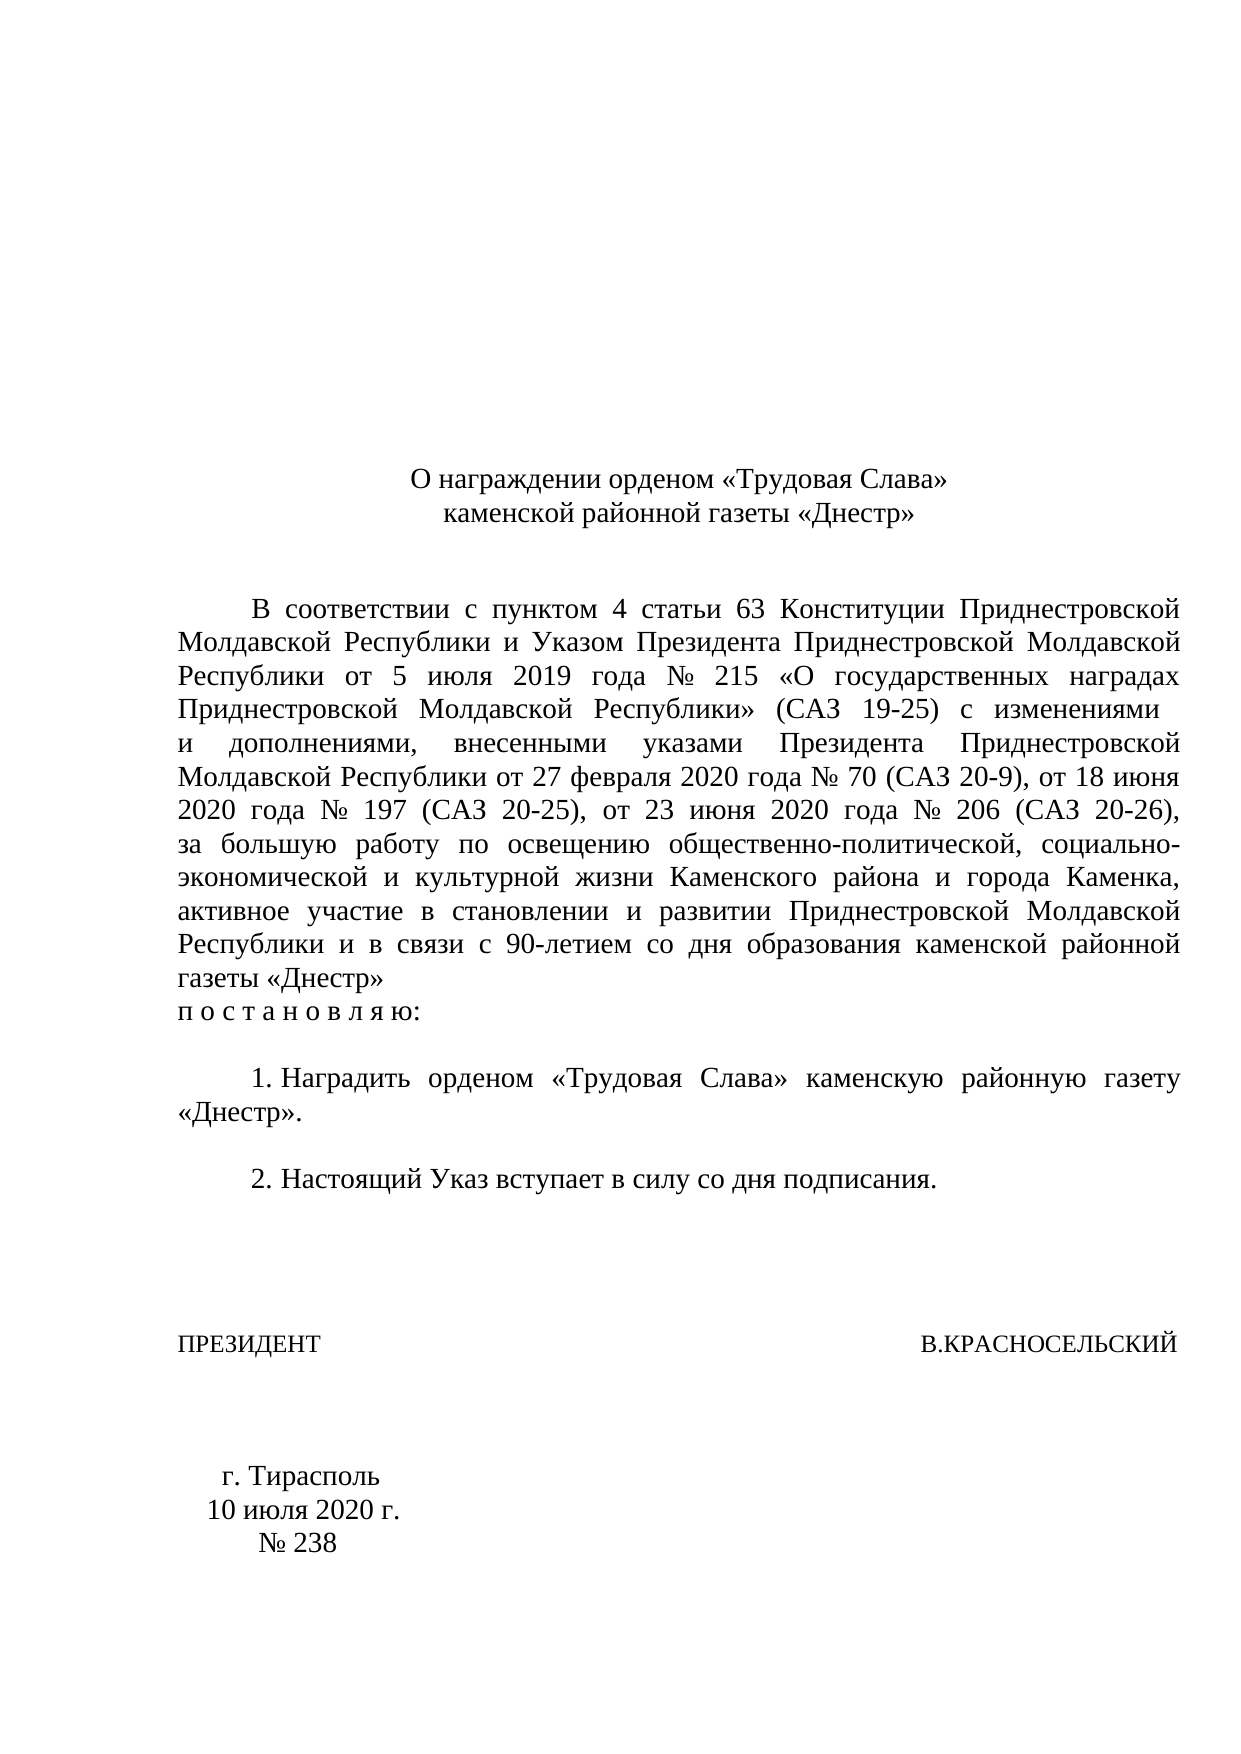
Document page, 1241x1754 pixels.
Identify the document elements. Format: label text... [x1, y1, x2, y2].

list Настоящий Указ вступает в силу со дня подписания. [177, 1161, 1181, 1195]
text В соответствии с пунктом 4 статьи 63 Конституции Приднестровской Молдавской Республики и Указом Президента Приднестровской Молдавской Республики от 5 июля 2019 года № 215 «О государственных наградах Приднестровской Молдавской Республики» (САЗ 19-25) с изменениями и дополнениями, внесенными указами Президента Приднестровской Молдавской Республики от 27 февраля 2020 года № 70 (САЗ 20-9), от 18 июня 2020 года № 197 (САЗ 20-25), от 23 июня 2020 года № 206 (САЗ 20-26), за большую работу по освещению общественно-политической, социально-экономической и культурной жизни Каменского района и города Каменка, активное участие в становлении и развитии Приднестровской Молдавской Республики и в связи с 90-летием со дня образования каменской районной газеты «Днестр» [177, 591, 1181, 993]
text 10 июля 2020 г. [177, 1492, 1181, 1525]
text ПРЕЗИДЕНТ В.КРАСНОСЕЛЬСКИЙ [177, 1329, 1181, 1358]
text № 238 [177, 1525, 1181, 1559]
text каменской районной газеты «Днестр» [177, 495, 1181, 529]
text г. Тирасполь [177, 1458, 1181, 1492]
list Наградить орденом «Трудовая Слава» каменскую районную газету «Днестр». [177, 1061, 1181, 1128]
text О награждении орденом «Трудовая Слава» [177, 462, 1181, 495]
text п о с т а н о в л я ю: [177, 993, 1181, 1027]
